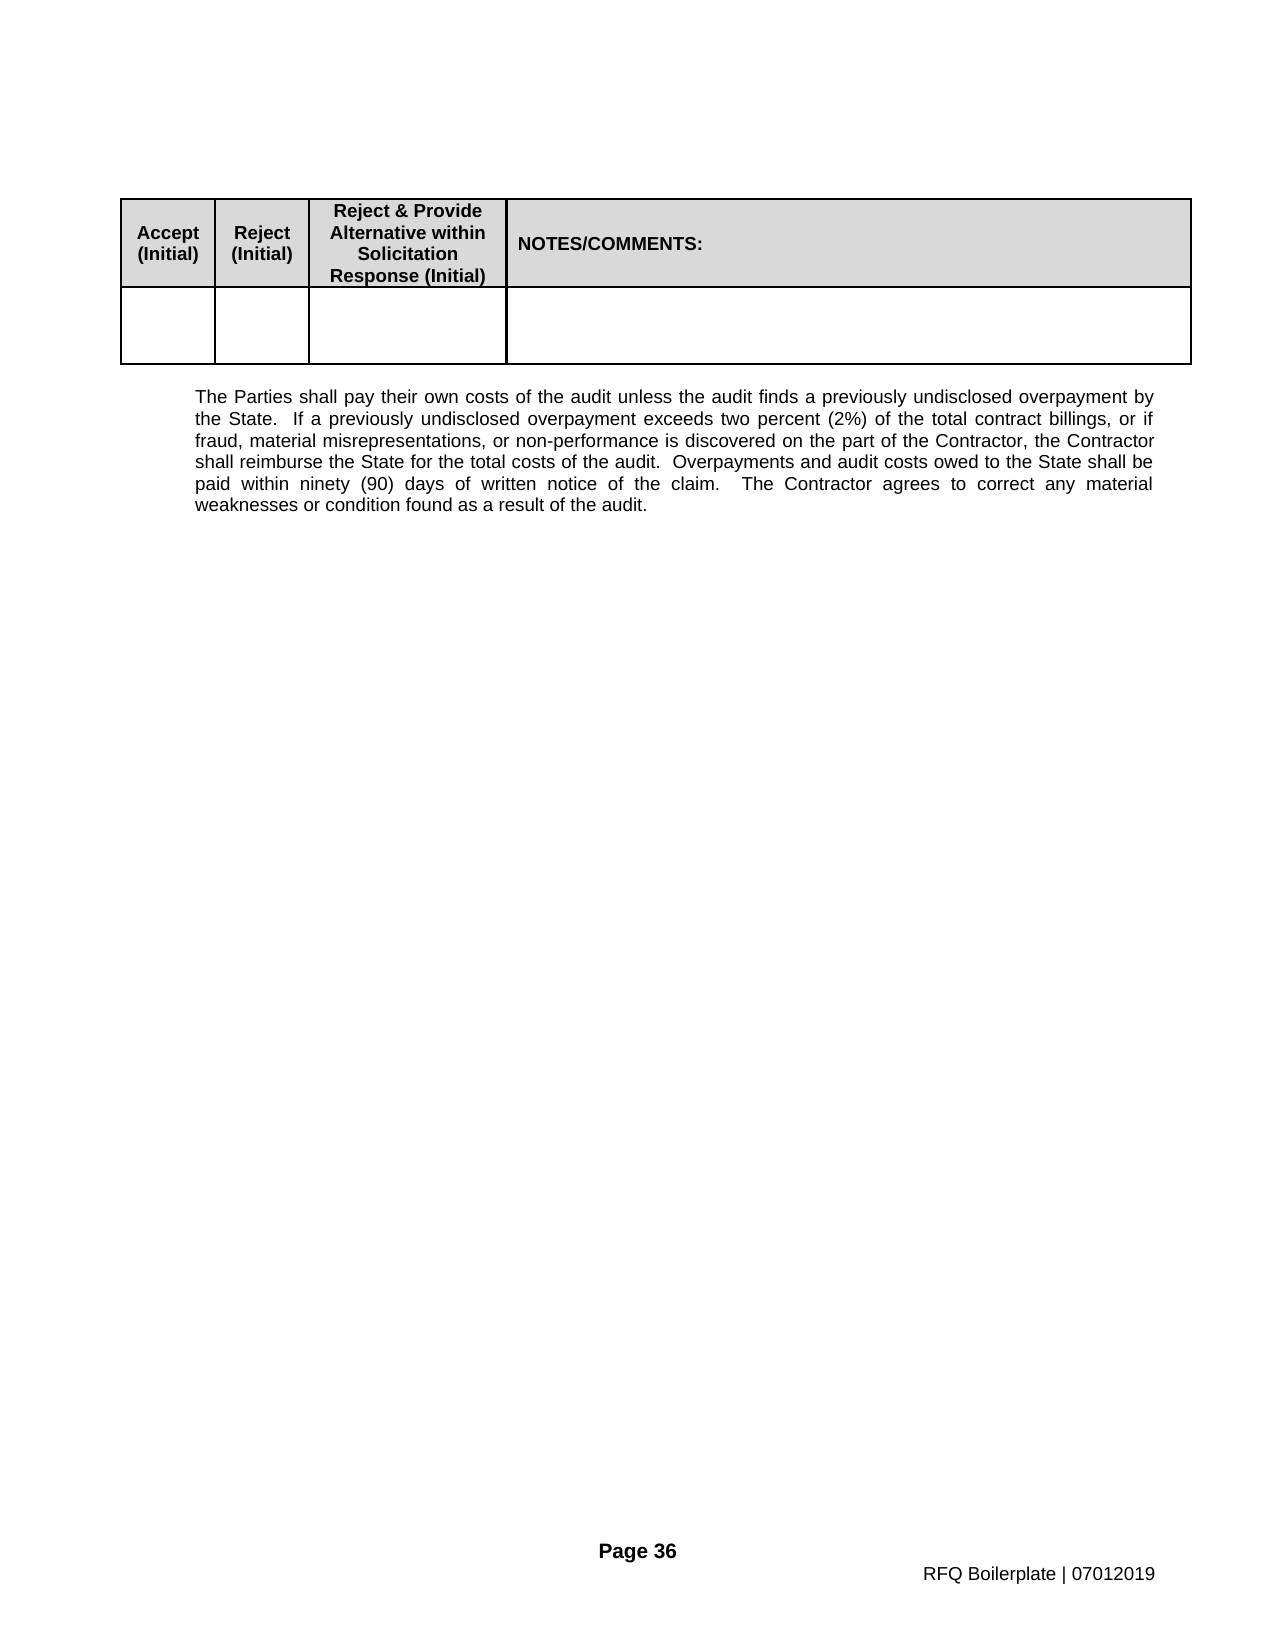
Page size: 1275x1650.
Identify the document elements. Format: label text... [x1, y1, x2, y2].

table_cell [310, 288, 505, 363]
table_header Reject & Provide Alternative within Solicitation Response (Initial) [310, 200, 505, 286]
table_header NOTES/COMMENTS: [508, 200, 1190, 286]
table_header Accept (Initial) [122, 200, 214, 286]
table_cell [122, 288, 214, 363]
table_cell [216, 288, 308, 363]
table_header Reject (Initial) [216, 200, 308, 286]
text The Parties shall pay their own costs of the audit unless the audit finds a previously undisclosed overpayment by the State. If a previously undisclosed overpayment exceeds two percent (2%) of the total contract billings, or if fraud, material misrepresentations, or non-performance is discovered on the part of the Contractor, the Contractor shall reimburse the State for the total costs of the audit. Overpayments and audit costs owed to the State shall be paid within ninety (90) days of written notice of the claim. The Contractor agrees to correct any material weaknesses or condition found as a result of the audit. [195, 386, 1155, 516]
table_cell [508, 288, 1190, 363]
